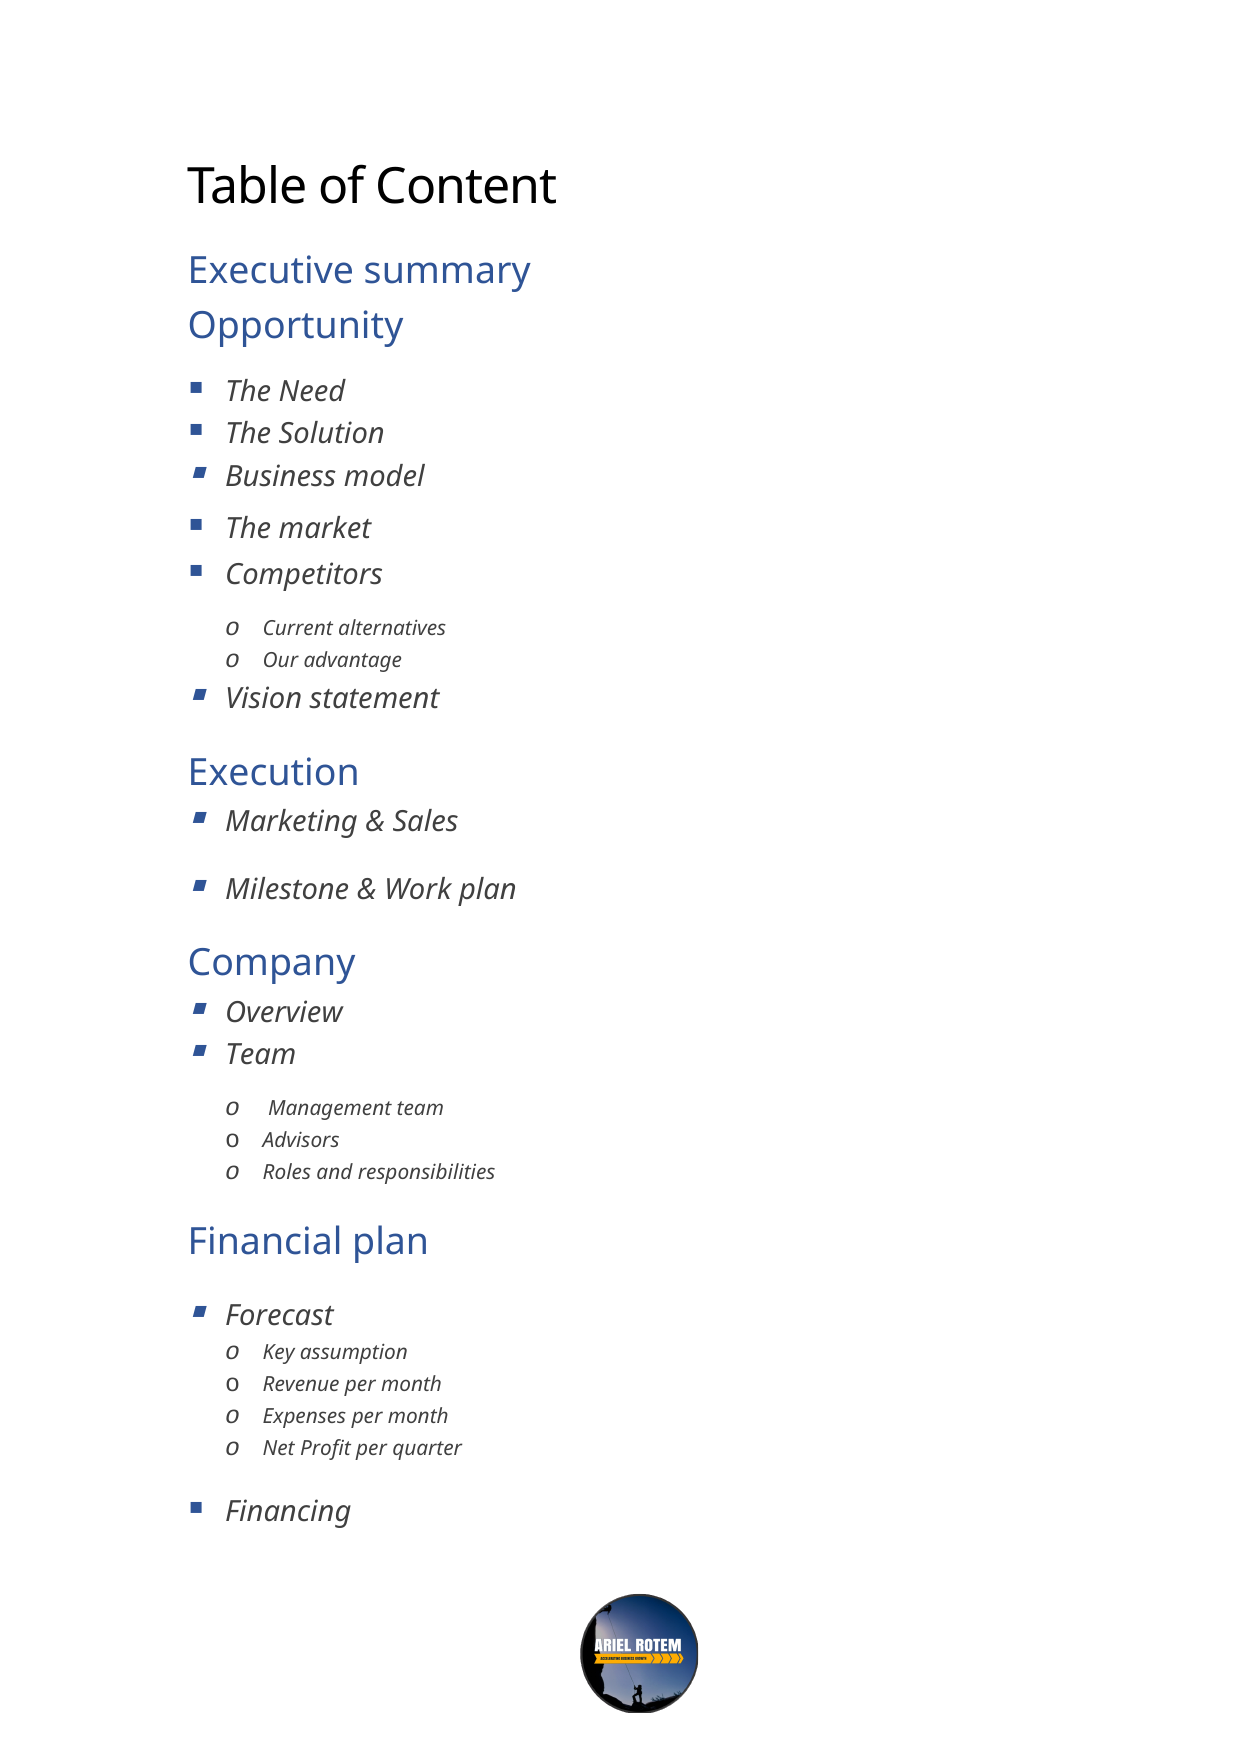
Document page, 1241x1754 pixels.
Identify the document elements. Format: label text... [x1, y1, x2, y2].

list The Need [187, 370, 1053, 410]
list The market [187, 498, 1053, 549]
subtitle Financial plan [187, 1214, 1053, 1265]
list Marketing & Sales [187, 800, 1053, 840]
subtitle Roles and responsibilities [225, 1157, 1053, 1187]
list Overview [187, 991, 1053, 1031]
subtitle Current alternatives [225, 613, 1053, 643]
picture [579, 1593, 698, 1713]
subtitle Execution [187, 745, 1053, 796]
list The Solution [187, 413, 1053, 452]
list Vision statement [187, 677, 1053, 717]
subtitle Key assumption [225, 1337, 1053, 1367]
subtitle Executive summary [187, 243, 1053, 294]
title Table of Content [187, 150, 1053, 218]
subtitle Forecast [187, 1294, 1053, 1334]
subtitle Advisors [225, 1125, 1053, 1155]
subtitle Revenue per month [225, 1369, 1053, 1399]
list Competitors [187, 553, 1053, 593]
list Business model [187, 456, 1053, 495]
subtitle Management team [225, 1093, 1053, 1123]
subtitle Net Profit per quarter [225, 1433, 1053, 1463]
subtitle Financing [187, 1491, 1053, 1530]
subtitle Company [187, 936, 1053, 987]
subtitle Milestone & Work plan [187, 868, 1053, 908]
subtitle Expenses per month [225, 1401, 1053, 1431]
text Opportunity [187, 298, 1053, 349]
subtitle Our advantage [225, 645, 1053, 675]
list Team [187, 1034, 1053, 1073]
